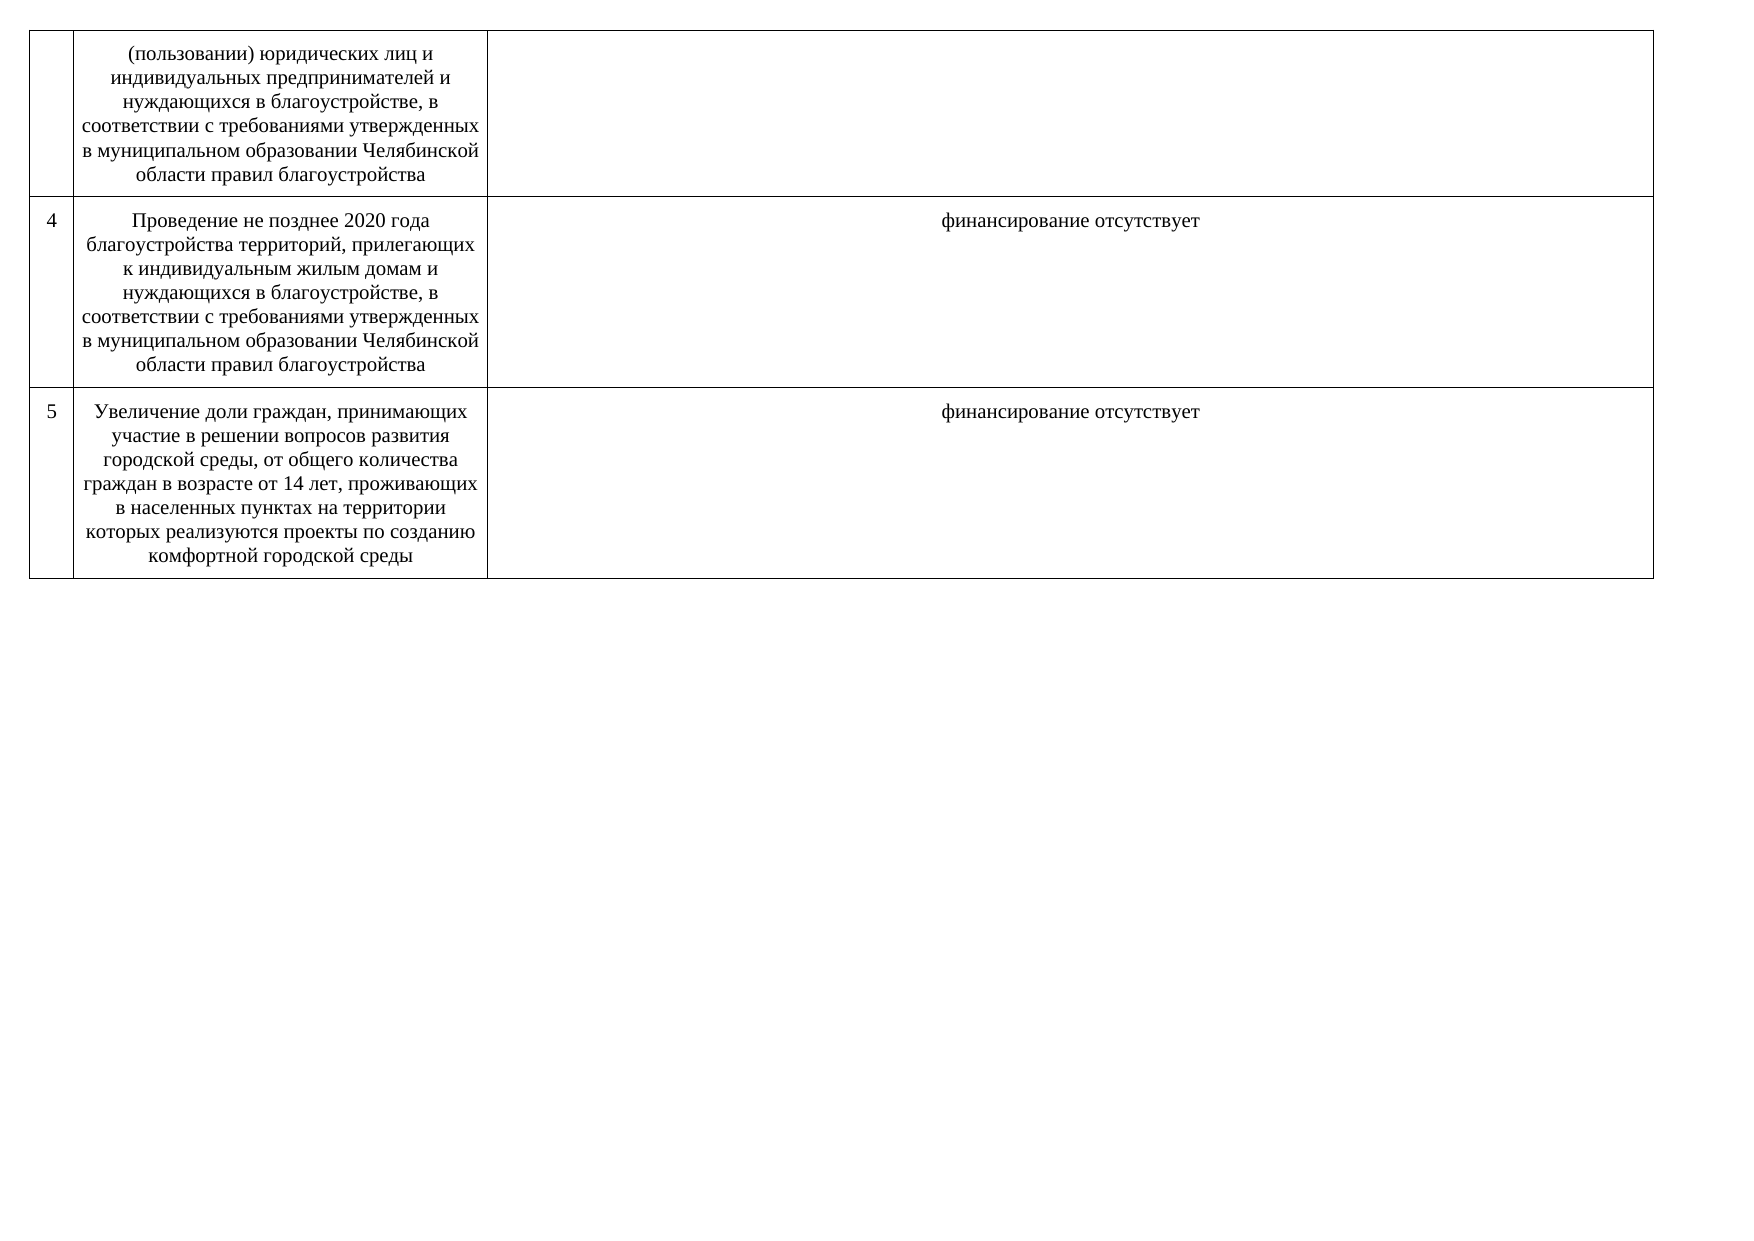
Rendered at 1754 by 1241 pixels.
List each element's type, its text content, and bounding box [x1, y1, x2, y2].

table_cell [488, 31, 1653, 196]
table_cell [74, 31, 487, 196]
table_cell 5 [30, 388, 73, 578]
table_cell Проведение не позднее 2020 года благоустройства территорий, прилегающих к индивидуальным жилым домам и нуждающихся в благоустройстве, в соответствии с требованиями утвержденных в муниципальном образовании Челябинской области правил благоустройства [74, 197, 487, 387]
table_cell финансирование отсутствует [488, 388, 1653, 578]
table_cell Увеличение доли граждан, принимающих участие в решении вопросов развития городской среды, от общего количества граждан в возрасте от 14 лет, проживающих в населенных пунктах на территории которых реализуются проекты по созданию комфортной городской среды [74, 388, 487, 578]
table_cell финансирование отсутствует [488, 197, 1653, 387]
table_cell 4 [30, 197, 73, 387]
table_cell 3 [30, 31, 73, 196]
